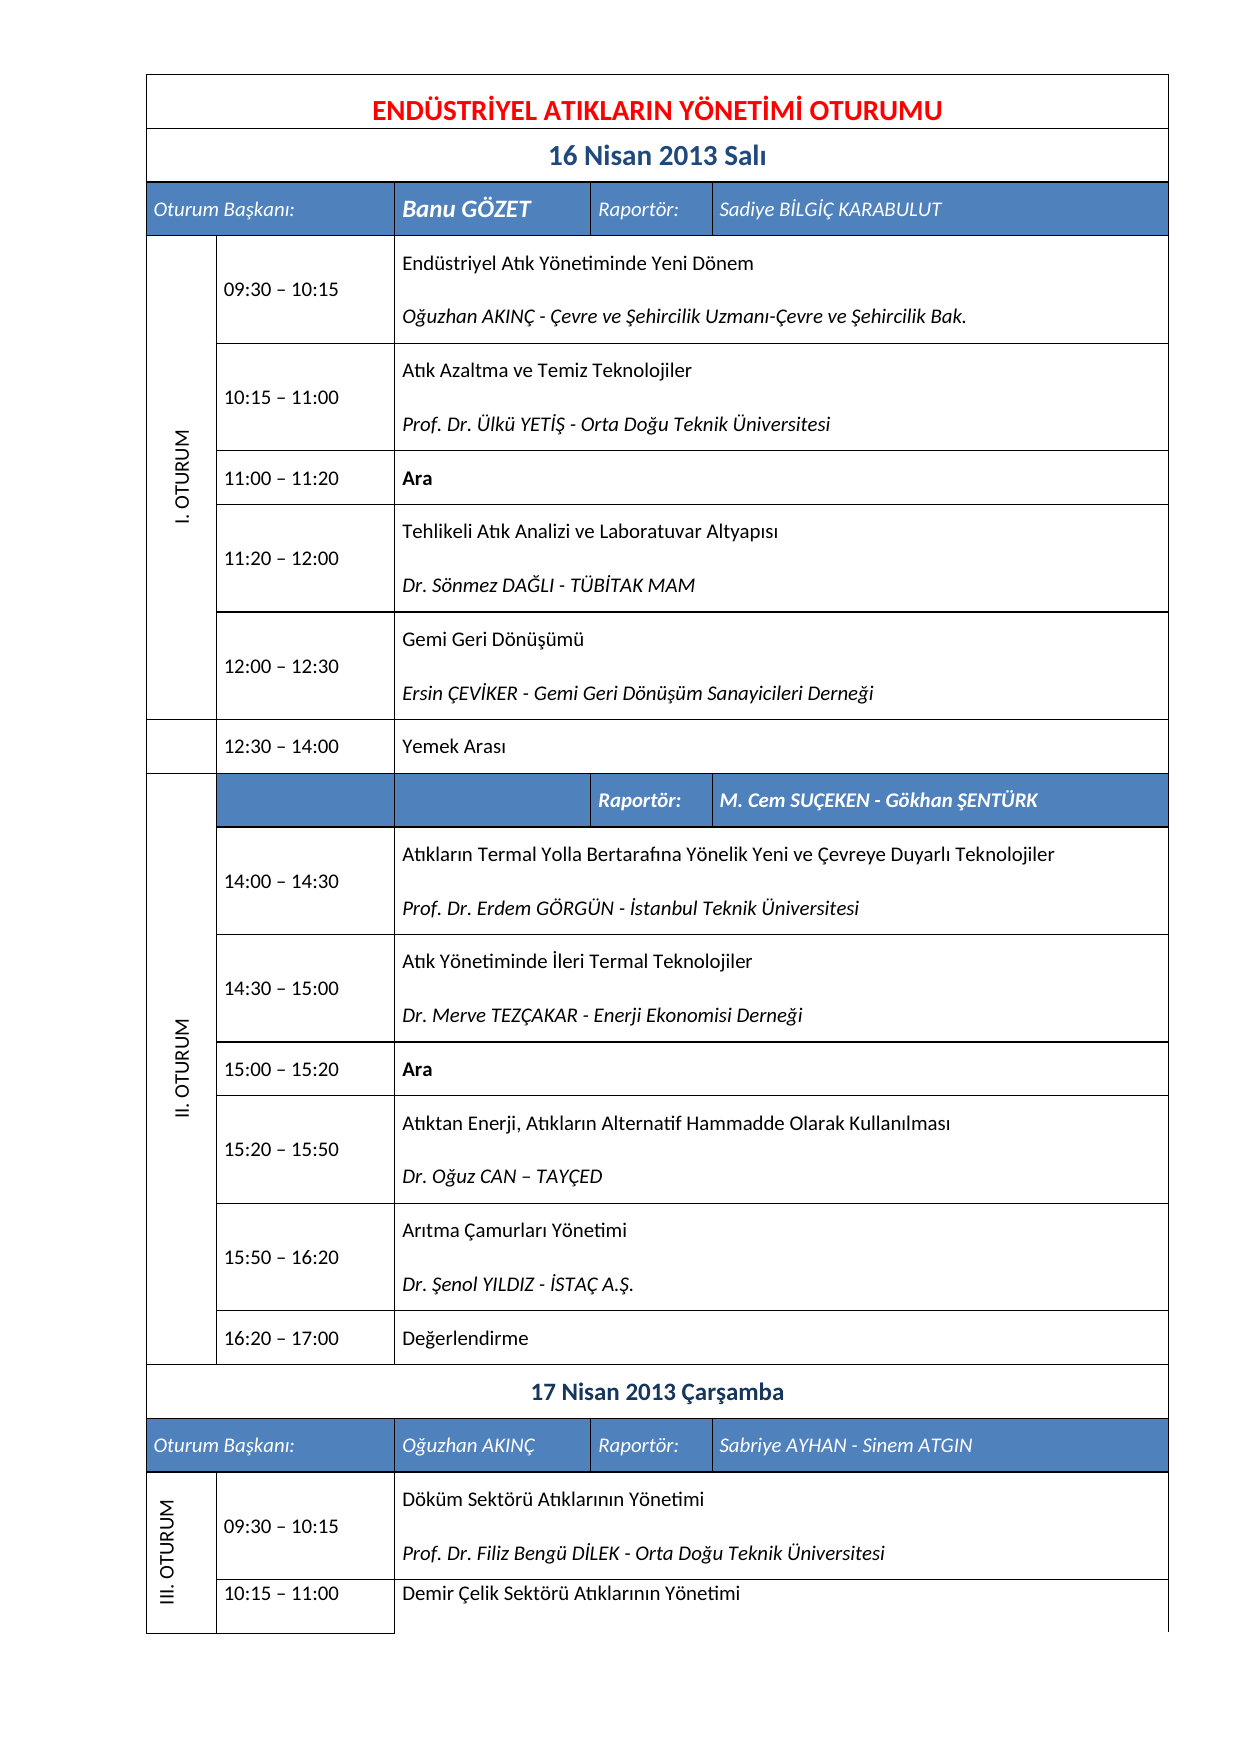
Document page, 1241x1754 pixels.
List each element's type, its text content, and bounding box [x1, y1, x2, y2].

table_cell Demir Çelik Sektörü Atıklarının Yönetimi [395, 1580, 1169, 1633]
table_cell 12:30 – 14:00 [217, 720, 394, 773]
table_cell III. OTURUM [147, 1473, 216, 1633]
table_cell Ersin ÇEVİKER - Gemi Geri Dönüşüm Sanayicileri Derneği [395, 665, 1168, 719]
table_cell Atık Yönetiminde İleri Termal Teknolojiler [395, 935, 1168, 988]
table_cell Ara [395, 1043, 1168, 1095]
table_cell Değerlendirme [395, 1311, 1168, 1364]
table_cell 09:30 – 10:15 [217, 236, 394, 343]
table_cell Sabriye AYHAN - Sinem ATGIN [713, 1419, 1168, 1471]
table_cell Oğuzhan AKINÇ - Çevre ve Şehircilik Uzmanı-Çevre ve Şehircilik Bak. [395, 289, 1168, 343]
table_cell [147, 720, 216, 773]
table_cell Raportör: [591, 774, 712, 826]
table_cell 09:30 – 10:15 [217, 1473, 394, 1579]
table_cell 14:30 – 15:00 [217, 935, 394, 1041]
table_cell Atık Azaltma ve Temiz Teknolojiler [395, 344, 1168, 396]
table_cell Döküm Sektörü Atıklarının Yönetimi [395, 1473, 1168, 1525]
table_cell Banu GÖZET [395, 183, 590, 235]
table_cell 15:50 – 16:20 [217, 1204, 394, 1310]
table_cell Oturum Başkanı: [147, 183, 394, 235]
table_cell I. OTURUM [147, 236, 216, 719]
table_cell M. Cem SUÇEKEN - Gökhan ŞENTÜRK [713, 774, 1168, 826]
table_cell Dr. Şenol YILDIZ - İSTAÇ A.Ş. [395, 1256, 1168, 1310]
table_cell Prof. Dr. Filiz Bengü DİLEK - Orta Doğu Teknik Üniversitesi [395, 1525, 1168, 1579]
table_cell Gemi Geri Dönüşümü [395, 613, 1168, 665]
table_cell 15:20 – 15:50 [217, 1096, 394, 1203]
table_cell Oturum Başkanı: [147, 1419, 394, 1471]
table_cell Atıktan Enerji, Atıkların Alternatif Hammadde Olarak Kullanılması [395, 1096, 1168, 1149]
table_cell Arıtma Çamurları Yönetimi [395, 1204, 1168, 1256]
table_cell Raportör: [591, 183, 712, 235]
table_cell Endüstriyel Atık Yönetiminde Yeni Dönem [395, 236, 1168, 289]
table_cell Tehlikeli Atık Analizi ve Laboratuvar Altyapısı [395, 505, 1168, 558]
table_cell Dr. Sönmez DAĞLI - TÜBİTAK MAM [395, 558, 1168, 611]
table_cell Sadiye BİLGİÇ KARABULUT [713, 183, 1168, 235]
table_cell Ara [395, 451, 1168, 504]
table_cell II. OTURUM [147, 774, 216, 1364]
table_cell 14:00 – 14:30 [217, 828, 394, 934]
table_cell 17 Nisan 2013 Çarşamba [147, 1365, 1168, 1418]
table_cell [395, 774, 590, 826]
table_cell 15:00 – 15:20 [217, 1043, 394, 1095]
table_cell 11:00 – 11:20 [217, 451, 394, 504]
table_cell [217, 774, 394, 826]
table_cell Prof. Dr. Ülkü YETİŞ - Orta Doğu Teknik Üniversitesi [395, 396, 1168, 450]
table_cell Dr. Merve TEZÇAKAR - Enerji Ekonomisi Derneği [395, 988, 1168, 1041]
table_cell Raportör: [591, 1419, 712, 1471]
table_cell Yemek Arası [395, 720, 1168, 773]
table_cell Prof. Dr. Erdem GÖRGÜN - İstanbul Teknik Üniversitesi [395, 880, 1168, 934]
table_cell Atıkların Termal Yolla Bertarafına Yönelik Yeni ve Çevreye Duyarlı Teknolojiler [395, 828, 1168, 880]
table_cell Dr. Oğuz CAN – TAYÇED [395, 1149, 1168, 1203]
table_cell 10:15 – 11:00 [217, 1580, 394, 1633]
table_cell 11:20 – 12:00 [217, 505, 394, 611]
table_cell Oğuzhan AKINÇ [395, 1419, 590, 1471]
table_cell 16 Nisan 2013 Salı [147, 129, 1168, 181]
table_header ENDÜSTRİYEL ATIKLARIN YÖNETİMİ OTURUMU [147, 75, 1168, 128]
table_cell 16:20 – 17:00 [217, 1311, 394, 1364]
table_cell 10:15 – 11:00 [217, 344, 394, 450]
table_cell 12:00 – 12:30 [217, 613, 394, 719]
